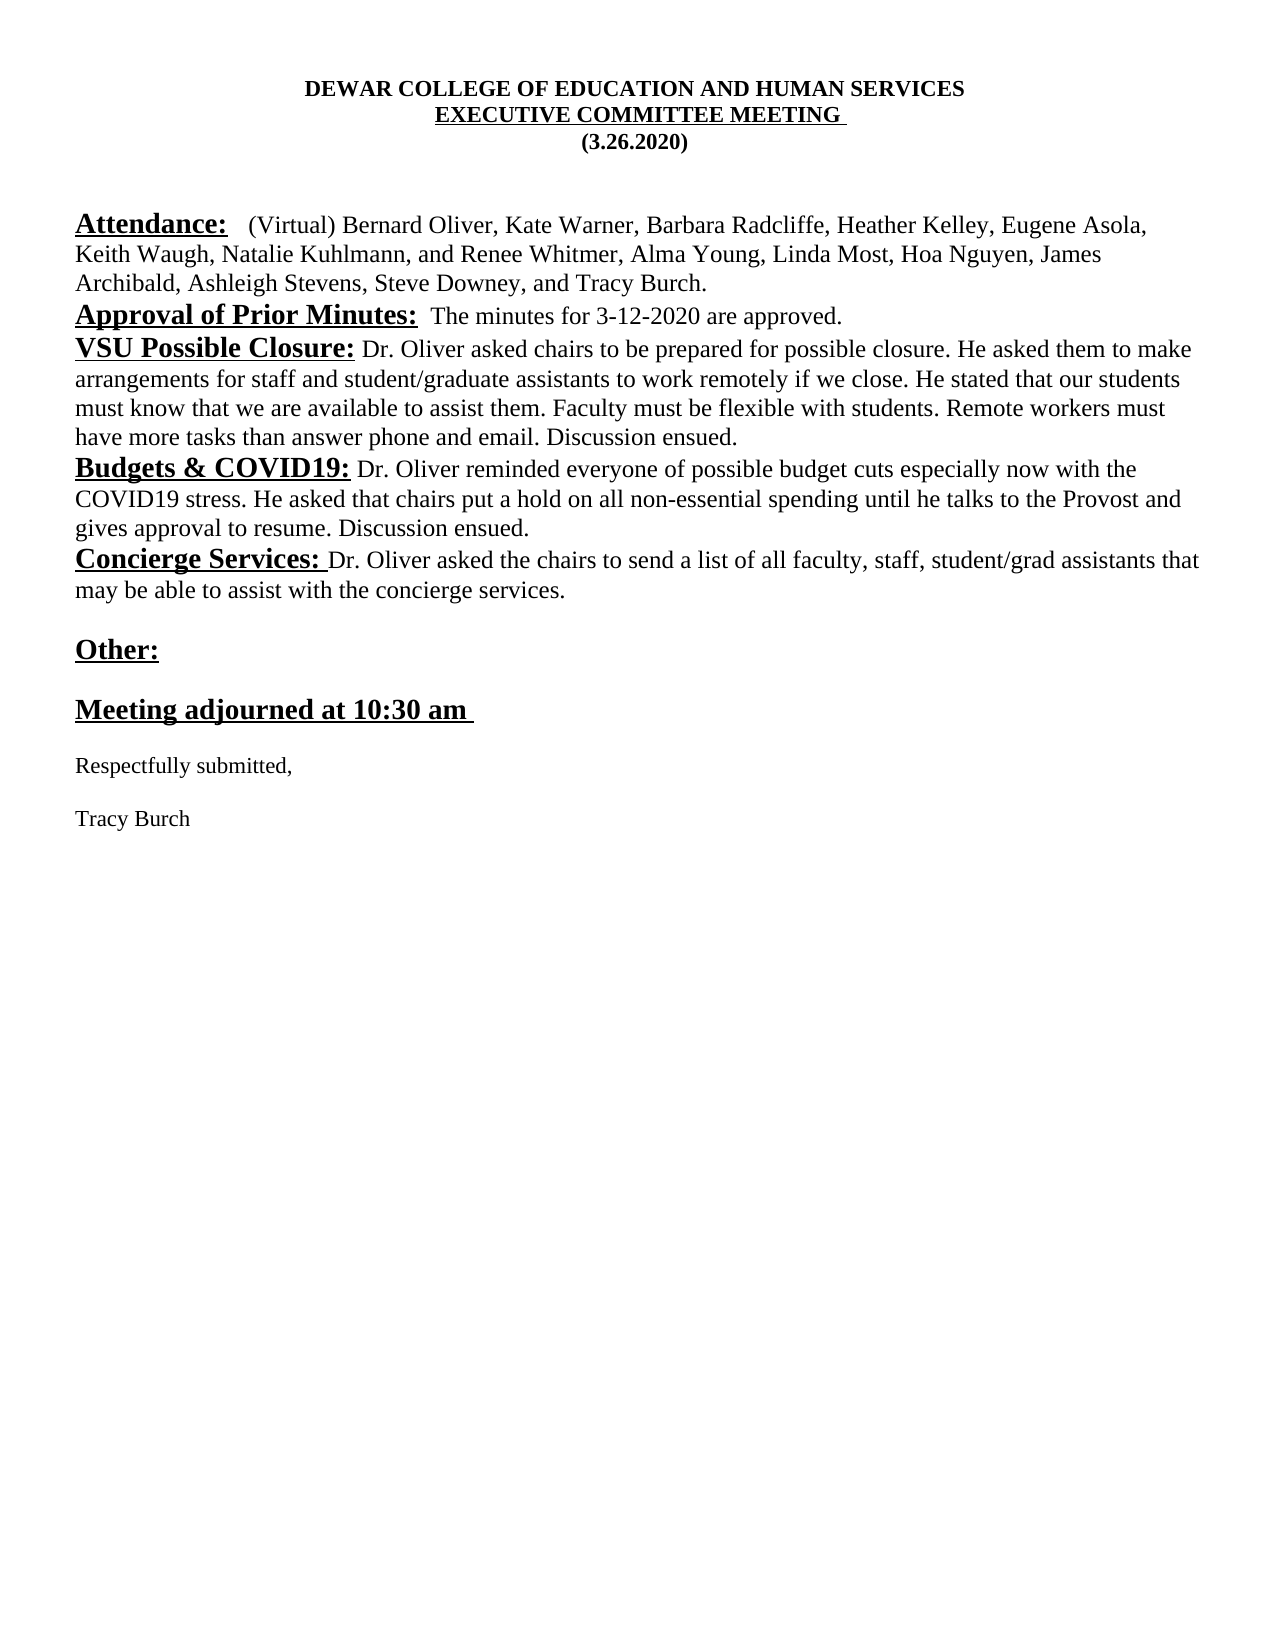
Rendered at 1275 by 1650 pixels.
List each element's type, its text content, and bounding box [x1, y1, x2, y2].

text Budgets & COVID19: Dr. Oliver reminded everyone of possible budget cuts especially now with the COVID19 stress. He asked that chairs put a hold on all non-essential spending until he talks to the Provost and gives approval to resume. Discussion ensued. [75, 450, 1200, 541]
text EXECUTIVE COMMITTEE MEETING [75, 101, 1200, 128]
text Respectfully submitted, [75, 752, 1200, 778]
text Meeting adjourned at 10:30 am [75, 692, 1200, 726]
text VSU Possible Closure: Dr. Oliver asked chairs to be prepared for possible closure. He asked them to make arrangements for staff and student/graduate assistants to work remotely if we close. He stated that our students must know that we are available to assist them. Faculty must be flexible with students. Remote workers must have more tasks than answer phone and email. Discussion ensued. [75, 331, 1200, 450]
text Tracy Burch [75, 805, 1200, 831]
text (3.26.2020) [75, 128, 1200, 154]
text Attendance: (Virtual) Bernard Oliver, Kate Warner, Barbara Radcliffe, Heather Kelley, Eugene Asola, Keith Waugh, Natalie Kuhlmann, and Renee Whitmer, Alma Young, Linda Most, Hoa Nguyen, James Archibald, Ashleigh Stevens, Steve Downey, and Tracy Burch. Approval of Prior Minutes: The minutes for 3-12-2020 are approved. [75, 206, 1200, 331]
text DEWAR COLLEGE OF EDUCATION AND HUMAN SERVICES [75, 75, 1200, 101]
text Other: [75, 632, 1200, 666]
text Concierge Services: Dr. Oliver asked the chairs to send a list of all faculty, staff, student/grad assistants that may be able to assist with the concierge services. [75, 541, 1200, 604]
